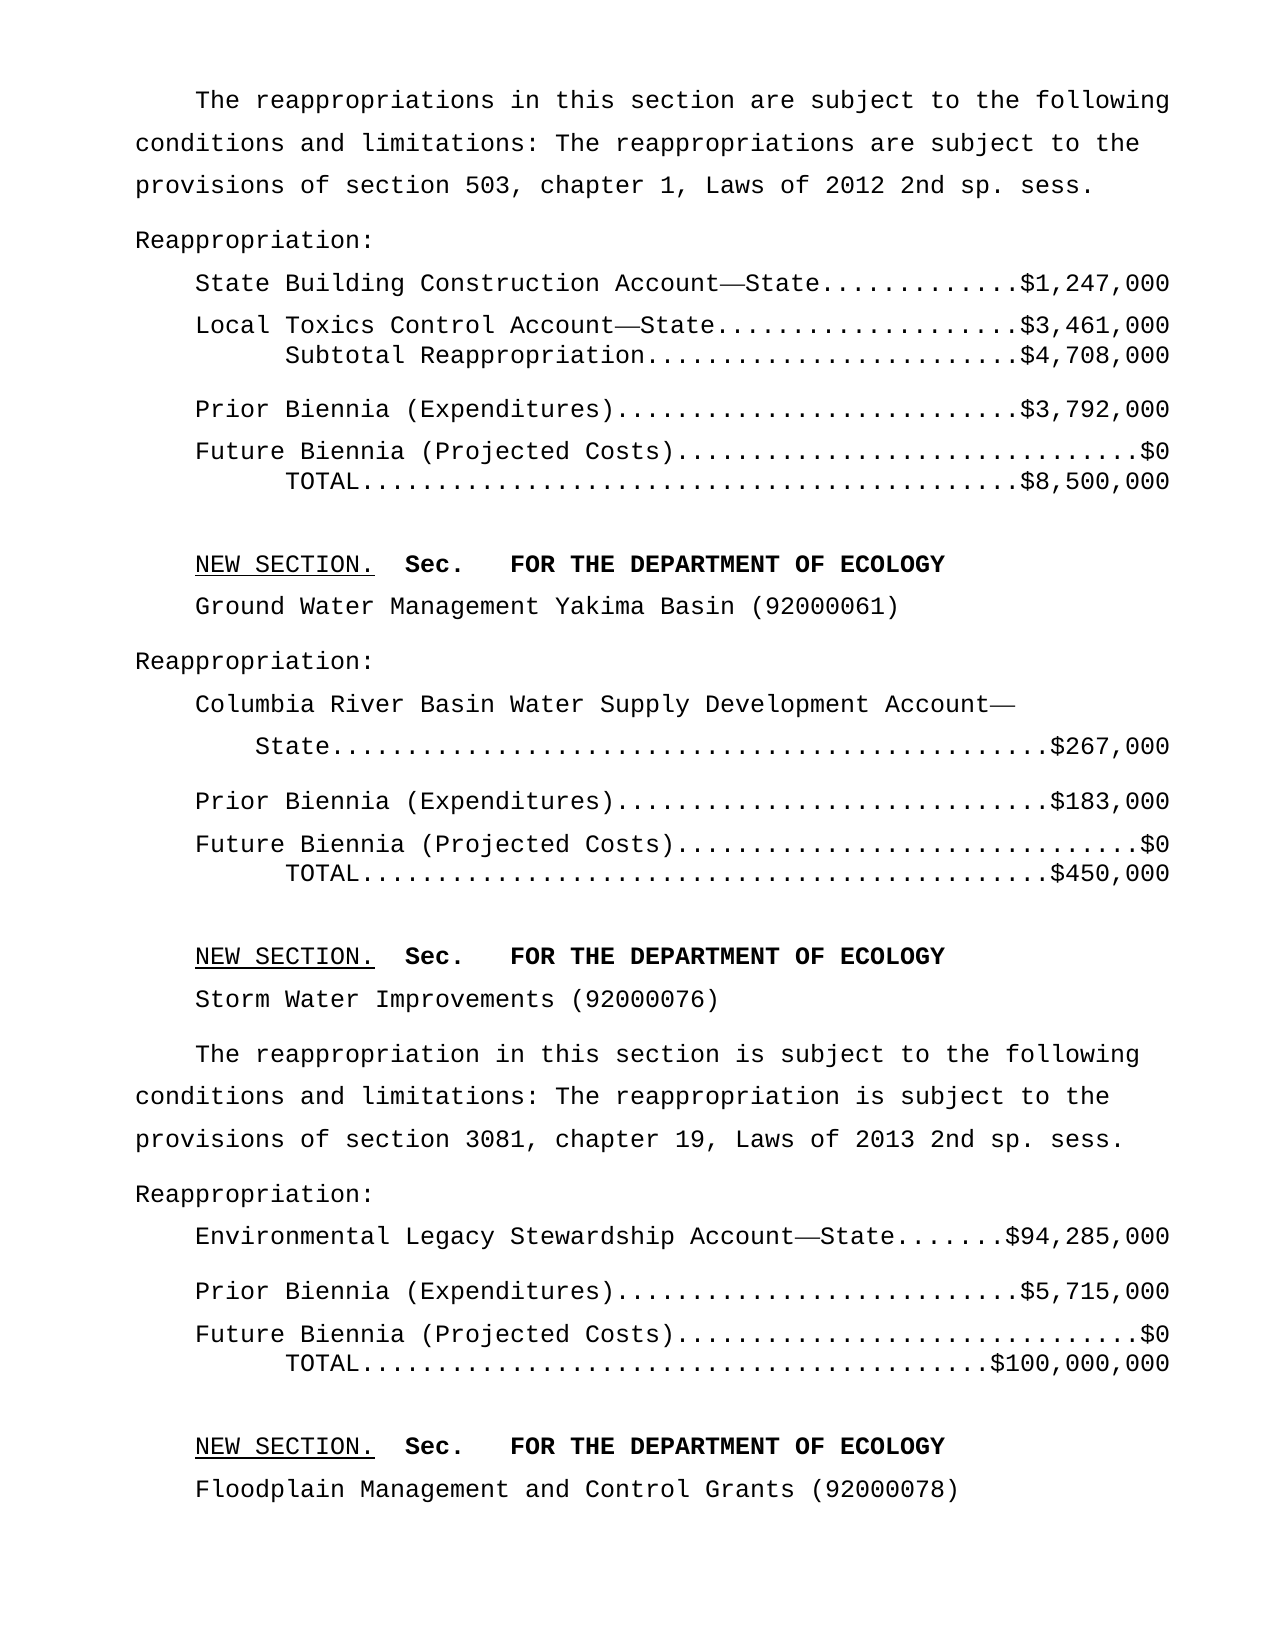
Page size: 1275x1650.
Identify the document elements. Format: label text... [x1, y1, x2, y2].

text TOTAL $100,000,000 [135, 1351, 1170, 1379]
text Floodplain Management and Control Grants (92000078) [135, 1463, 1170, 1506]
text Subtotal Reappropriation $4,708,000 [135, 342, 1170, 371]
text Storm Water Improvements (92000076) [135, 973, 1170, 1016]
text Reappropriation: [135, 636, 1170, 678]
text Prior Biennia (Expenditures) $3,792,000 [135, 383, 1170, 426]
text Environmental Legacy Stewardship Account—State $94,285,000 [135, 1211, 1170, 1253]
text Prior Biennia (Expenditures) $183,000 [135, 776, 1170, 818]
text State $267,000 [135, 721, 1170, 763]
text Future Biennia (Projected Costs) $0 [135, 818, 1170, 861]
text Columbia River Basin Water Supply Development Account— [135, 678, 1170, 721]
text Reappropriation: [135, 215, 1170, 257]
text Reappropriation: [135, 1168, 1170, 1211]
text Prior Biennia (Expenditures) $5,715,000 [135, 1266, 1170, 1308]
text NEW SECTION. Sec. FOR THE DEPARTMENT OF ECOLOGY [135, 1421, 1170, 1463]
text State Building Construction Account—State $1,247,000 [135, 257, 1170, 300]
text Ground Water Management Yakima Basin (92000061) [135, 581, 1170, 623]
text NEW SECTION. Sec. FOR THE DEPARTMENT OF ECOLOGY [135, 538, 1170, 581]
text Local Toxics Control Account—State $3,461,000 [135, 300, 1170, 342]
text NEW SECTION. Sec. FOR THE DEPARTMENT OF ECOLOGY [135, 931, 1170, 973]
text Future Biennia (Projected Costs) $0 [135, 1308, 1170, 1351]
text Future Biennia (Projected Costs) $0 [135, 426, 1170, 468]
text TOTAL $8,500,000 [135, 468, 1170, 497]
text TOTAL $450,000 [135, 861, 1170, 889]
text The reappropriations in this section are subject to the following conditions and limitations: The reappropriations are subject to the provisions of section 503, chapter 1, Laws of 2012 2nd sp. sess. [135, 75, 1170, 202]
text The reappropriation in this section is subject to the following conditions and limitations: The reappropriation is subject to the provisions of section 3081, chapter 19, Laws of 2013 2nd sp. sess. [135, 1028, 1170, 1156]
